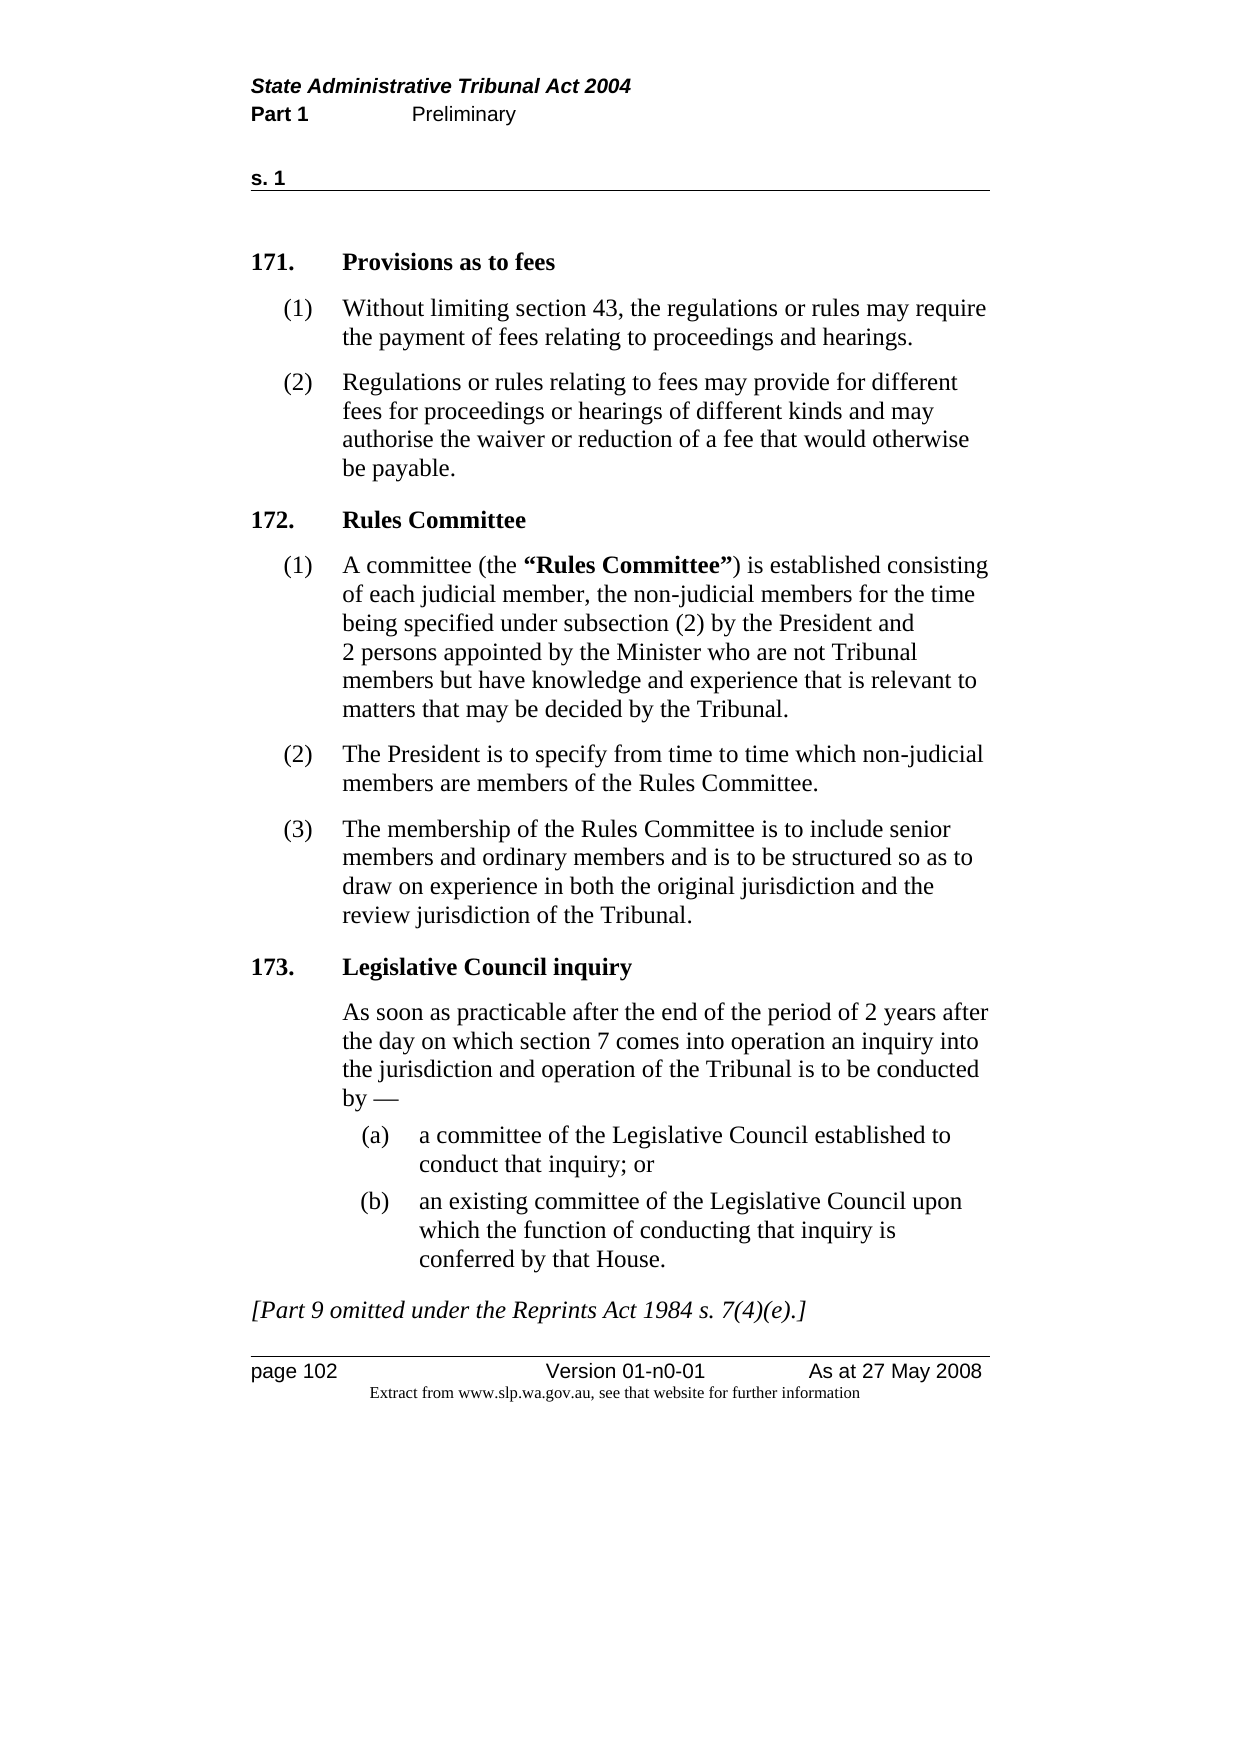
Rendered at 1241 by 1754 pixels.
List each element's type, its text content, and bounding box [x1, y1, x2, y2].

text (1) Without limiting section 43, the regulations or rules may require the payment of fees relating to proceedings and hearings. [251, 293, 990, 350]
text [Part 9 omitted under the Reprints Act 1984 s. 7(4)(e).] [251, 1295, 990, 1324]
text (2) Regulations or rules relating to fees may provide for different fees for proceedings or hearings of different kinds and may authorise the waiver or reduction of a fee that would otherwise be payable. [251, 367, 990, 482]
text As soon as practicable after the end of the period of 2 years after the day on which section 7 comes into operation an inquiry into the jurisdiction and operation of the Tribunal is to be conducted by — [251, 997, 990, 1112]
subtitle 172. Rules Committee [251, 505, 990, 534]
subtitle 173. Legislative Council inquiry [251, 952, 990, 980]
subtitle 171. Provisions as to fees [251, 247, 990, 276]
text (1) A committee (the “Rules Committee”) is established consisting of each judicial member, the non-judicial members for the time being specified under subsection (2) by the President and 2 persons appointed by the Minister who are not Tribunal members but have knowledge and experience that is relevant to matters that may be decided by the Tribunal. [251, 550, 990, 723]
text (2) The President is to specify from time to time which non-judicial members are members of the Rules Committee. [251, 739, 990, 797]
text (a) a committee of the Legislative Council established to conduct that inquiry; or [251, 1120, 990, 1178]
text (3) The membership of the Rules Committee is to include senior members and ordinary members and is to be structured so as to draw on experience in both the original jurisdiction and the review jurisdiction of the Tribunal. [251, 814, 990, 929]
text (b) an existing committee of the Legislative Council upon which the function of conducting that inquiry is conferred by that House. [251, 1186, 990, 1272]
